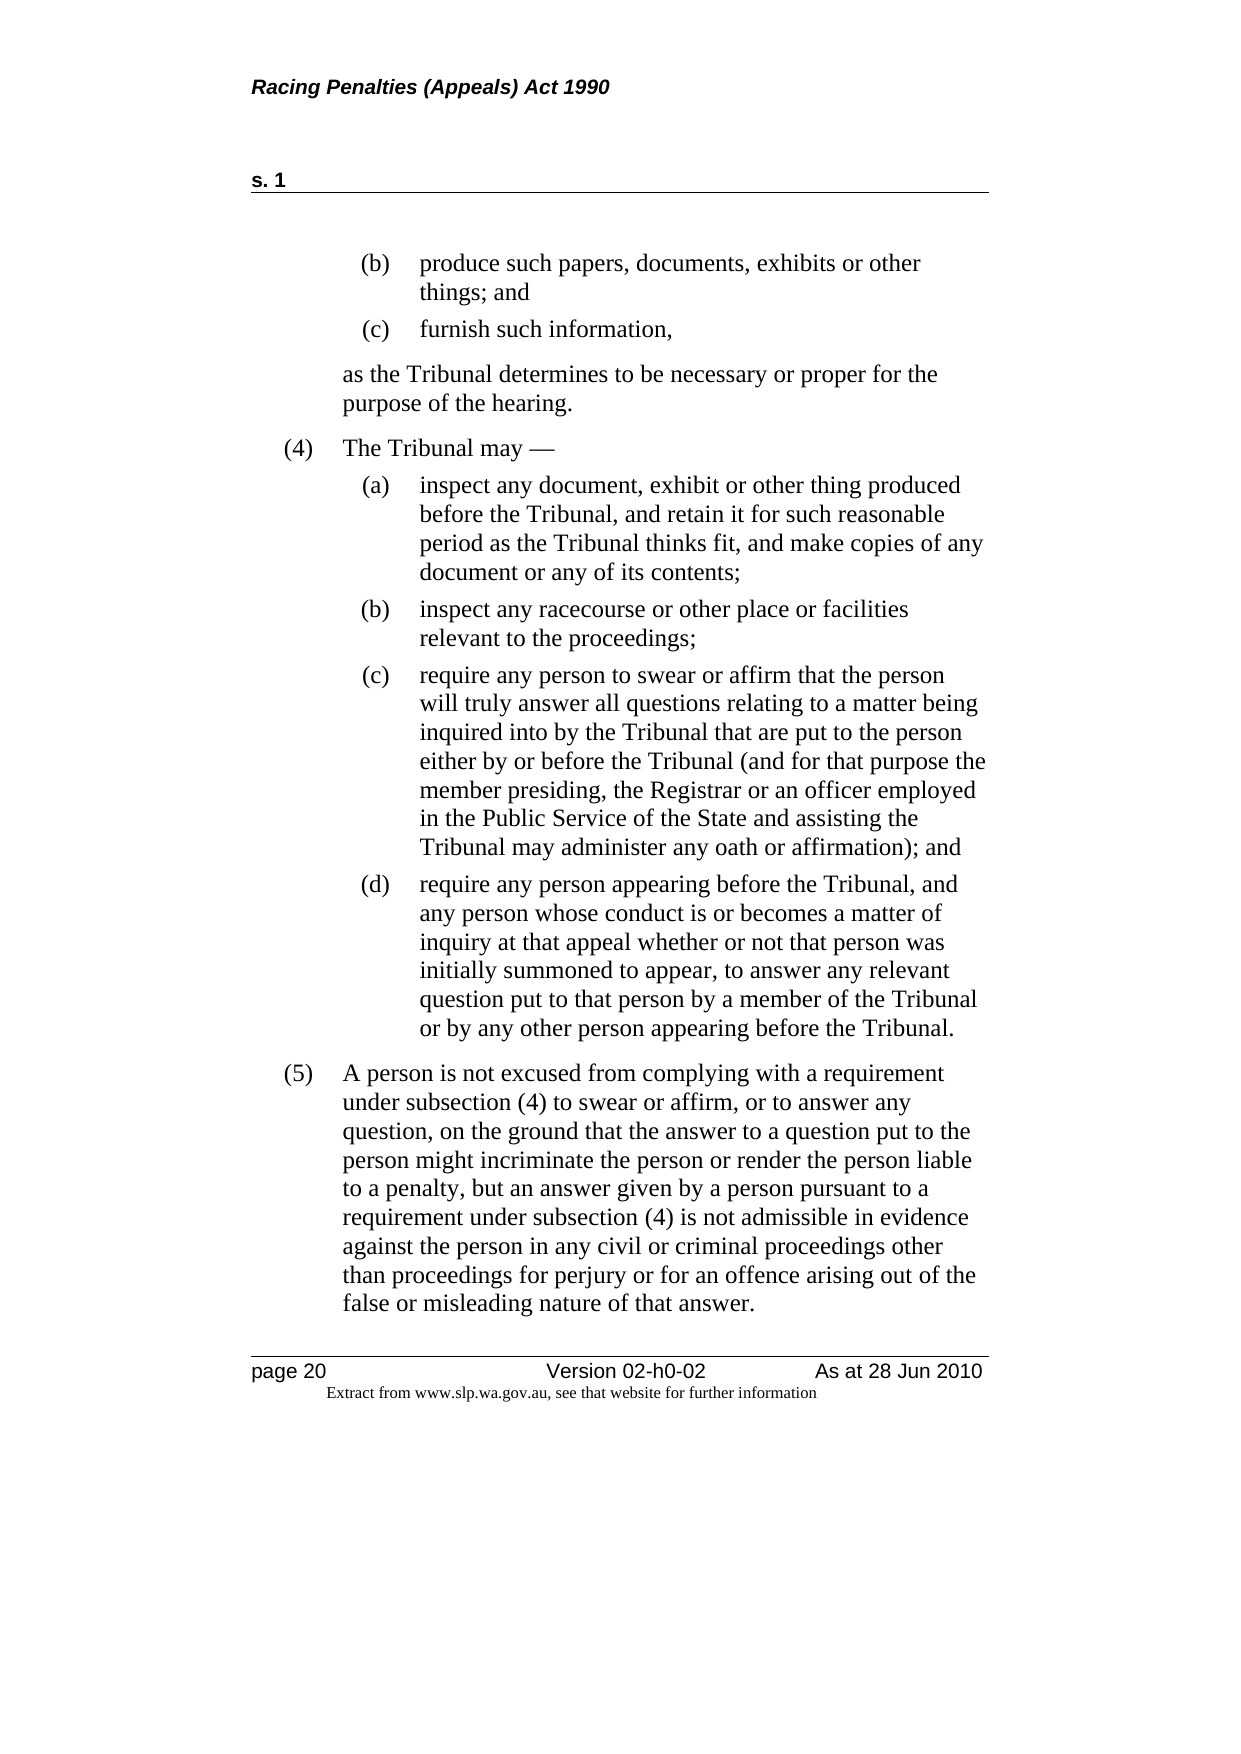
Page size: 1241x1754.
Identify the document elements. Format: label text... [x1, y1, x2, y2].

text (c) require any person to swear or affirm that the person will truly answer all questions relating to a matter being inquired into by the Tribunal that are put to the person either by or before the Tribunal (and for that purpose the member presiding, the Registrar or an officer employed in the Public Service of the State and assisting the Tribunal may administer any oath or affirmation); and [251, 660, 989, 861]
text (b) produce such papers, documents, exhibits or other things; and [251, 248, 989, 306]
text (c) furnish such information, [251, 314, 989, 343]
text (b) inspect any racecourse or other place or facilities relevant to the proceedings; [251, 594, 989, 651]
text (4) The Tribunal may — [251, 433, 989, 462]
text (d) require any person appearing before the Tribunal, and any person whose conduct is or becomes a matter of inquiry at that appeal whether or not that person was initially summoned to appear, to answer any relevant question put to that person by a member of the Tribunal or by any other person appearing before the Tribunal. [251, 869, 989, 1042]
text (5) A person is not excused from complying with a requirement under subsection (4) to swear or affirm, or to answer any question, on the ground that the answer to a question put to the person might incriminate the person or render the person liable to a penalty, but an answer given by a person pursuant to a requirement under subsection (4) is not admissible in evidence against the person in any civil or criminal proceedings other than proceedings for perjury or for an offence arising out of the false or misleading nature of that answer. [251, 1058, 989, 1317]
text as the Tribunal determines to be necessary or proper for the purpose of the hearing. [251, 359, 989, 417]
text (a) inspect any document, exhibit or other thing produced before the Tribunal, and retain it for such reasonable period as the Tribunal thinks fit, and make copies of any document or any of its contents; [251, 471, 989, 586]
